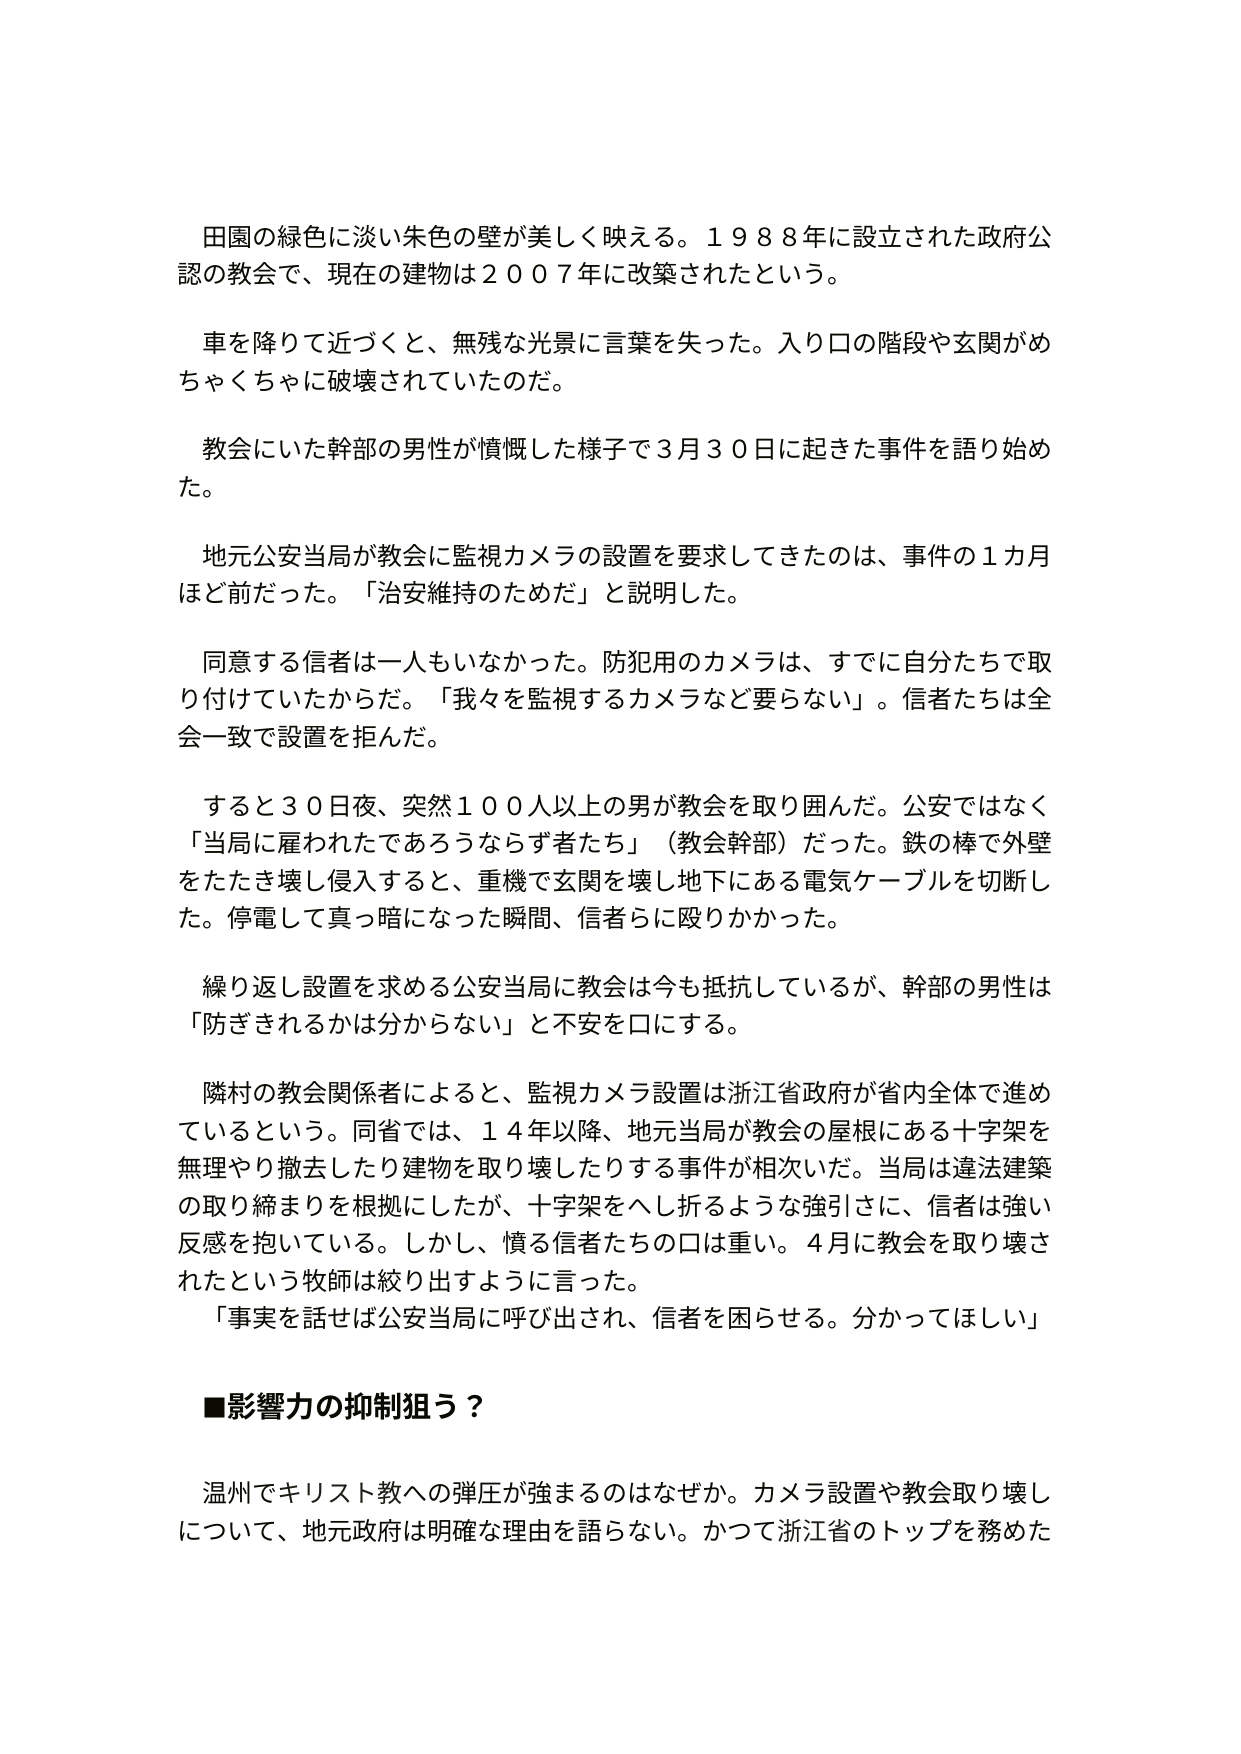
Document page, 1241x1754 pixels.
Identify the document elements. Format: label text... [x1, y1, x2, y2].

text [177, 1473, 1063, 1548]
text 隣村の教会関係者によると、監視カメラ設置は浙江省政府が省内全体で進めているという。同省では、１４年以降、地元当局が教会の屋根にある十字架を無理やり撤去したり建物を取り壊したりする事件が相次いだ。当局は違法建築の取り締まりを根拠にしたが、十字架をへし折るような強引さに、信者は強い反感を抱いている。しかし、憤る信者たちの口は重い。４月に教会を取り壊されたという牧師は絞り出すように言った。 [177, 1073, 1063, 1298]
text 同意する信者は一人もいなかった。防犯用のカメラは、すでに自分たちで取り付けていたからだ。「我々を監視するカメラなど要らない」。信者たちは全会一致で設置を拒んだ。 [177, 642, 1063, 754]
text 車を降りて近づくと、無残な光景に言葉を失った。入り口の階段や玄関がめちゃくちゃに破壊されていたのだ。 [177, 323, 1063, 398]
text 教会にいた幹部の男性が憤慨した様子で３月３０日に起きた事件を語り始めた。 [177, 429, 1063, 504]
text 地元公安当局が教会に監視カメラの設置を要求してきたのは、事件の１カ月ほど前だった。「治安維持のためだ」と説明した。 [177, 536, 1063, 611]
text すると３０日夜、突然１００人以上の男が教会を取り囲んだ。公安ではなく「当局に雇われたであろうならず者たち」（教会幹部）だった。鉄の棒で外壁をたたき壊し侵入すると、重機で玄関を壊し地下にある電気ケーブルを切断した。停電して真っ暗になった瞬間、信者らに殴りかかった。 [177, 786, 1063, 936]
text 「事実を話せば公安当局に呼び出され、信者を困らせる。分かってほしい」 [177, 1298, 1063, 1336]
text 繰り返し設置を求める公安当局に教会は今も抵抗しているが、幹部の男性は「防ぎきれるかは分からない」と不安を口にする。 [177, 967, 1063, 1042]
text ■影響力の抑制狙う？ [177, 1367, 1063, 1442]
text 田園の緑色に淡い朱色の壁が美しく映える。１９８８年に設立された政府公認の教会で、現在の建物は２００７年に改築されたという。 [177, 217, 1063, 292]
